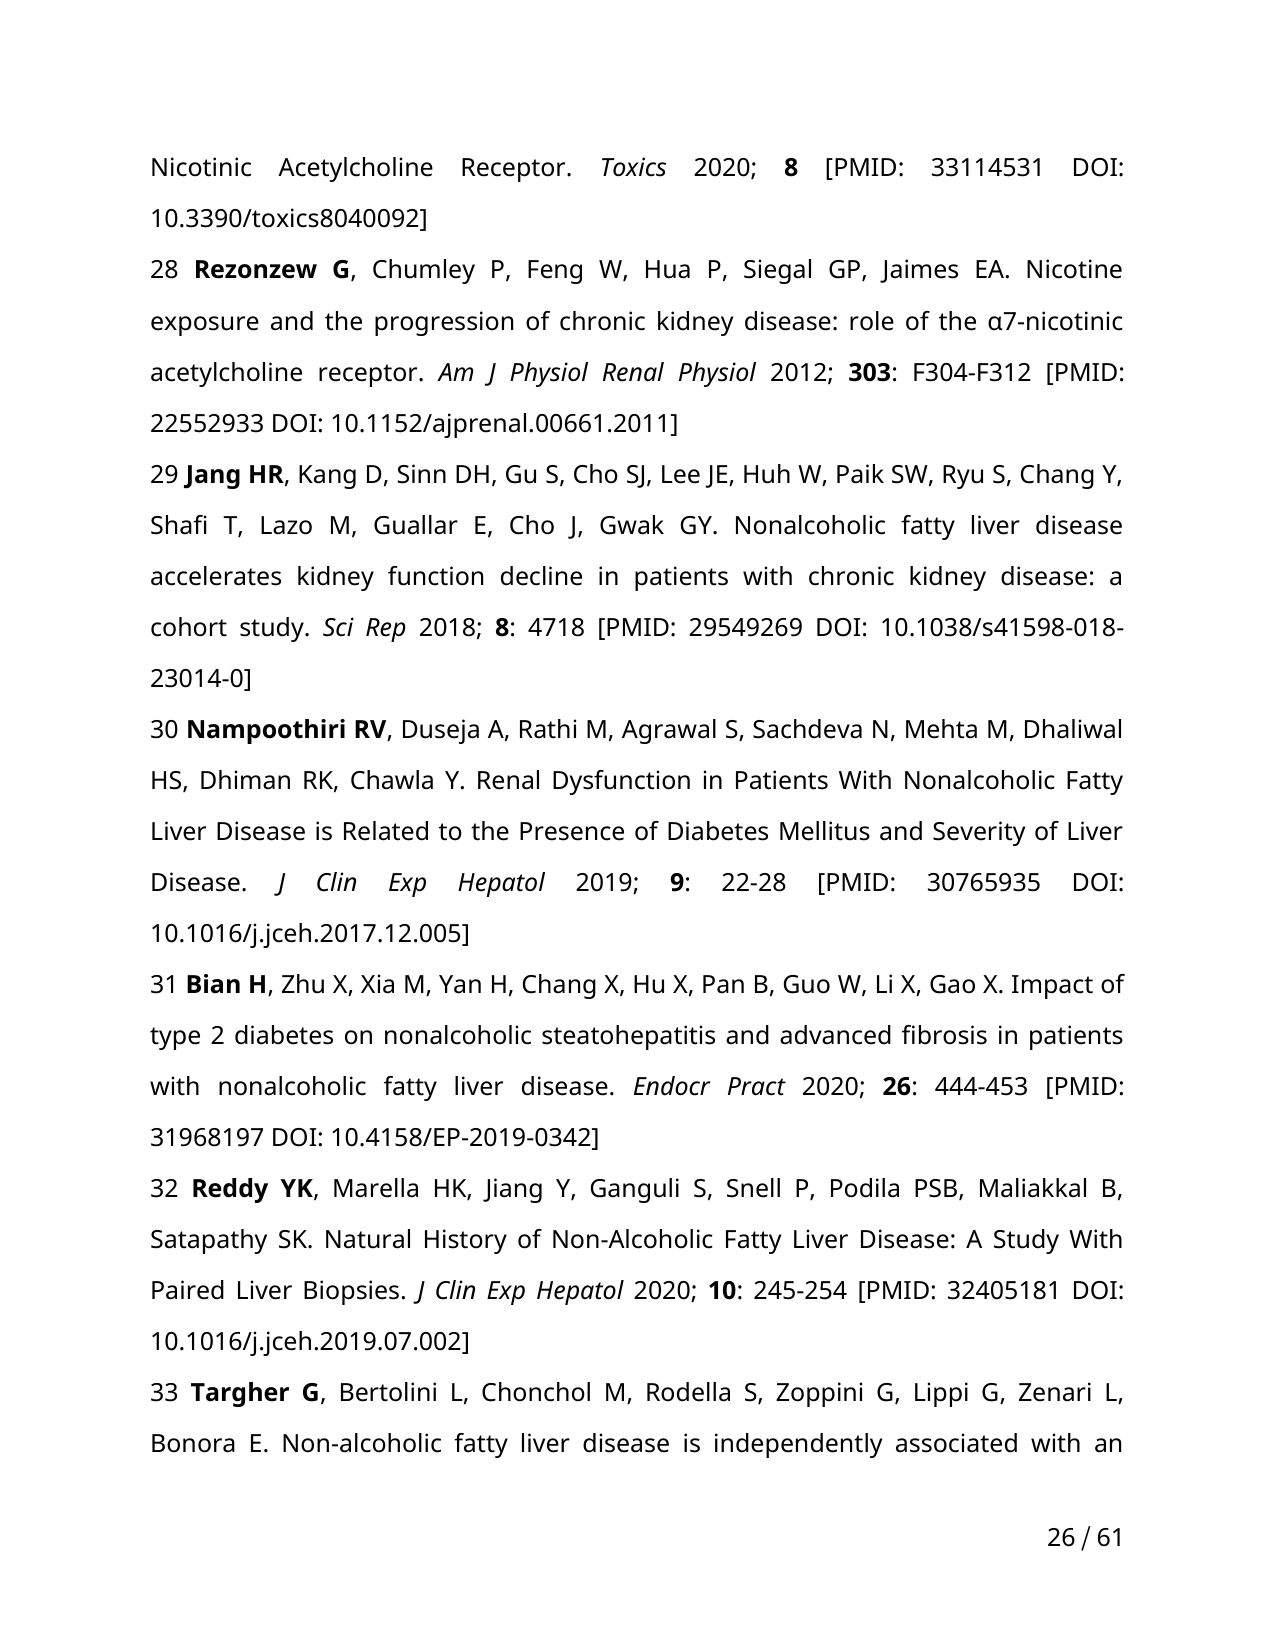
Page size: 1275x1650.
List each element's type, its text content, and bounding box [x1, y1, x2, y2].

text 29 Jang HR, Kang D, Sinn DH, Gu S, Cho SJ, Lee JE, Huh W, Paik SW, Ryu S, Chang Y, Shafi T, Lazo M, Guallar E, Cho J, Gwak GY. Nonalcoholic fatty liver disease accelerates kidney function decline in patients with chronic kidney disease: a cohort study. Sci Rep 2018; 8: 4718 [PMID: 29549269 DOI: 10.1038/s41598-018-23014-0] [150, 456, 1125, 694]
text 30 Nampoothiri RV, Duseja A, Rathi M, Agrawal S, Sachdeva N, Mehta M, Dhaliwal HS, Dhiman RK, Chawla Y. Renal Dysfunction in Patients With Nonalcoholic Fatty Liver Disease is Related to the Presence of Diabetes Mellitus and Severity of Liver Disease. J Clin Exp Hepatol 2019; 9: 22-28 [PMID: 30765935 DOI: 10.1016/j.jceh.2017.12.005] [150, 711, 1125, 950]
text 32 Reddy YK, Marella HK, Jiang Y, Ganguli S, Snell P, Podila PSB, Maliakkal B, Satapathy SK. Natural History of Non-Alcoholic Fatty Liver Disease: A Study With Paired Liver Biopsies. J Clin Exp Hepatol 2020; 10: 245-254 [PMID: 32405181 DOI: 10.1016/j.jceh.2019.07.002] [150, 1171, 1125, 1358]
text 31 Bian H, Zhu X, Xia M, Yan H, Chang X, Hu X, Pan B, Guo W, Li X, Gao X. Impact of type 2 diabetes on nonalcoholic steatohepatitis and advanced fibrosis in patients with nonalcoholic fatty liver disease. Endocr Pract 2020; 26: 444-453 [PMID: 31968197 DOI: 10.4158/EP-2019-0342] [150, 967, 1125, 1154]
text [150, 1375, 1125, 1460]
text 28 Rezonzew G, Chumley P, Feng W, Hua P, Siegal GP, Jaimes EA. Nicotine exposure and the progression of chronic kidney disease: role of the α7-nicotinic acetylcholine receptor. Am J Physiol Renal Physiol 2012; 303: F304-F312 [PMID: 22552933 DOI: 10.1152/ajprenal.00661.2011] [150, 252, 1125, 439]
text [150, 150, 1125, 235]
